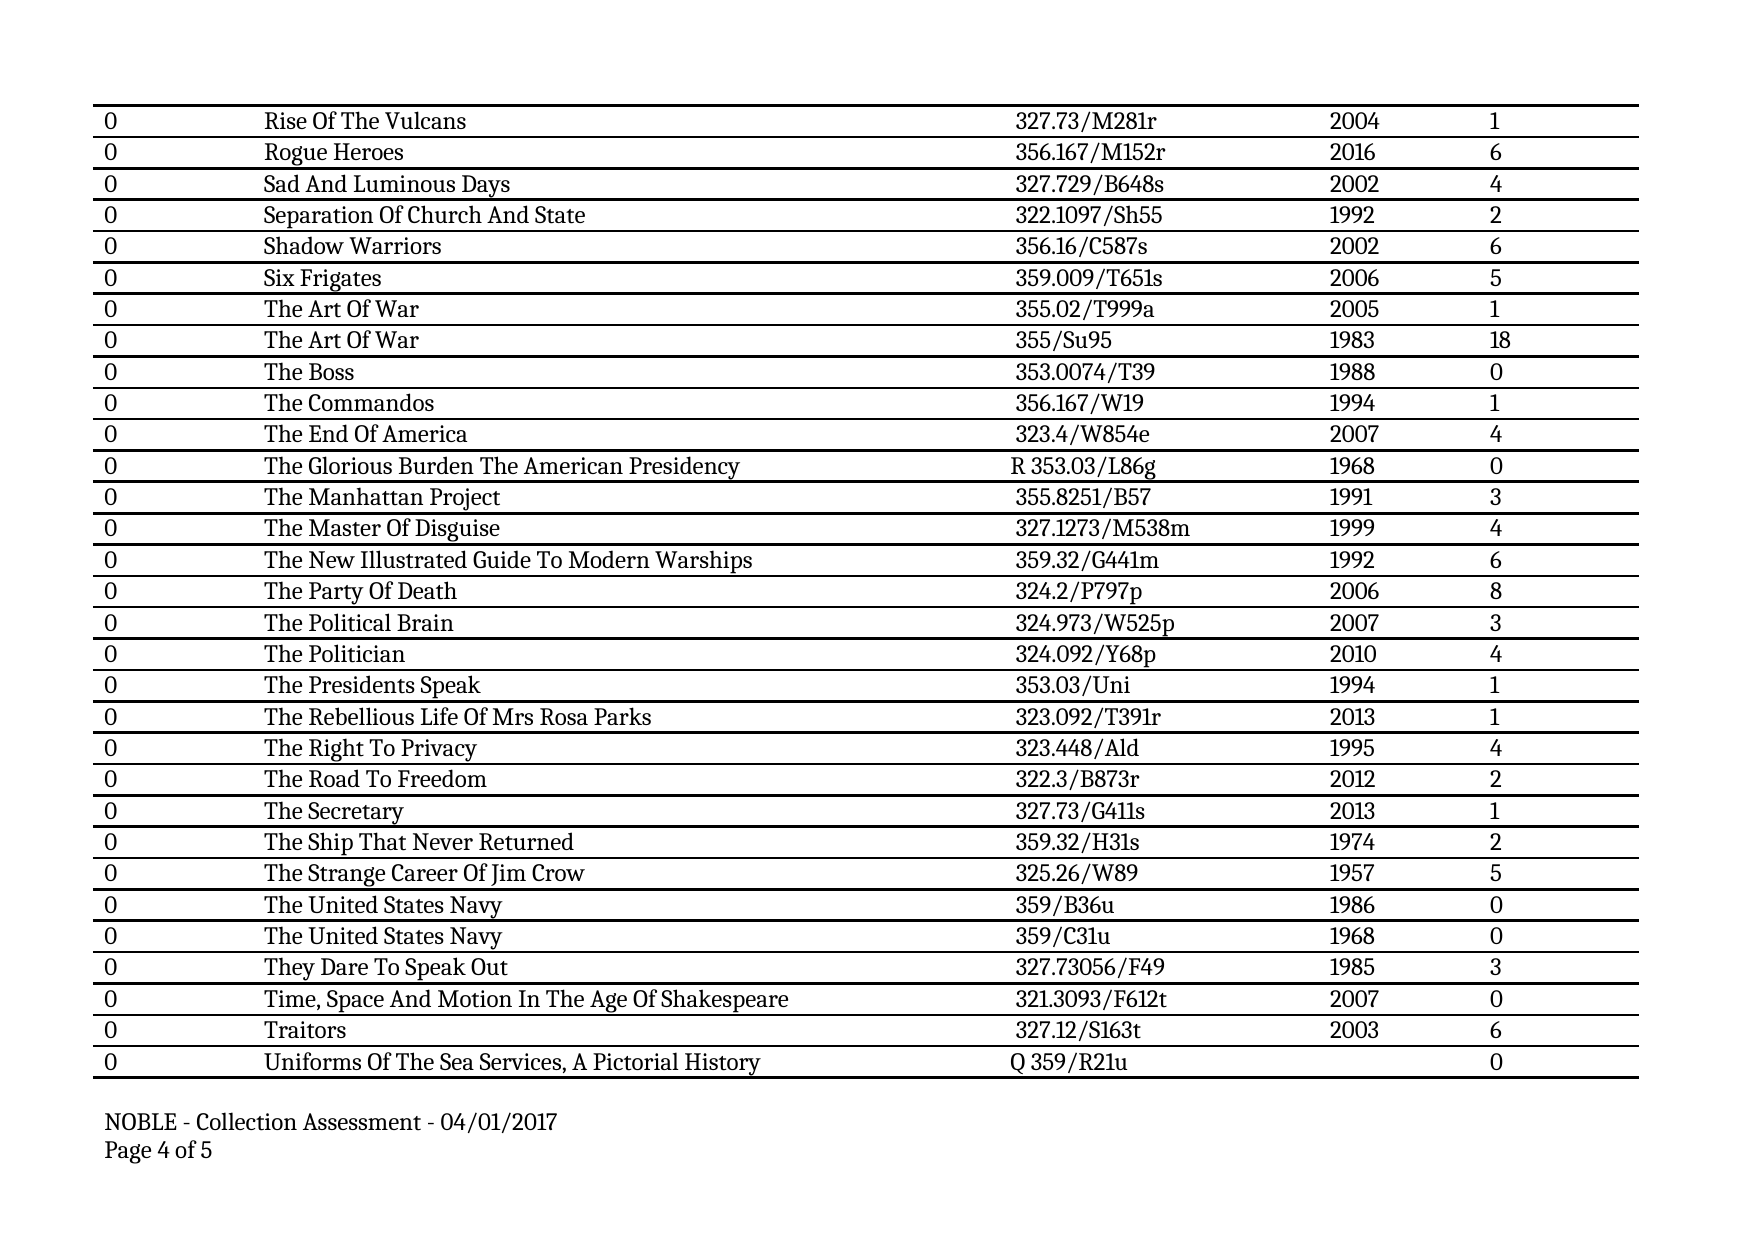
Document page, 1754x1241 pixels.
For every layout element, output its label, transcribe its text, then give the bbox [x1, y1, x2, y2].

table_cell 0 [93, 859, 253, 888]
table_cell 355.8251/B57 [999, 483, 1319, 512]
table_cell 0 [93, 640, 253, 668]
table_cell 356.167/W19 [999, 389, 1319, 418]
table_cell 2006 [1319, 577, 1478, 606]
table_cell 4 [1479, 515, 1638, 543]
table_cell The Glorious Burden The American Presidency [253, 452, 999, 480]
table_cell 2016 [1319, 138, 1478, 167]
table_cell The Manhattan Project [253, 483, 999, 512]
table_cell 0 [93, 1047, 253, 1076]
table_cell 327.12/S163t [999, 1016, 1319, 1045]
table_cell 1985 [1319, 953, 1478, 982]
table_cell Separation Of Church And State [253, 201, 999, 229]
table_cell 355.02/T999a [999, 295, 1319, 324]
table_cell 3 [1479, 483, 1638, 512]
table_cell R 353.03/L86g [999, 452, 1319, 480]
table_cell 0 [93, 358, 253, 386]
table_cell The New Illustrated Guide To Modern Warships [253, 546, 999, 574]
table_cell 1 [1479, 671, 1638, 700]
table_cell 2002 [1319, 170, 1478, 198]
table_cell The Presidents Speak [253, 671, 999, 700]
table_cell Six Frigates [253, 264, 999, 292]
table_cell 2003 [1319, 1016, 1478, 1045]
table_cell 6 [1479, 138, 1638, 167]
table_cell 1 [1479, 389, 1638, 418]
table_cell The Commandos [253, 389, 999, 418]
table_cell Traitors [253, 1016, 999, 1045]
table_cell 0 [93, 389, 253, 418]
table_cell Sad And Luminous Days [253, 170, 999, 198]
table_cell 0 [93, 734, 253, 763]
table_cell 1 [1479, 107, 1638, 136]
table_cell 2002 [1319, 232, 1478, 261]
table_cell 1995 [1319, 734, 1478, 763]
table_cell 353.0074/T39 [999, 358, 1319, 386]
table_cell 1 [1479, 703, 1638, 731]
table_cell 0 [93, 420, 253, 449]
table_cell 0 [93, 922, 253, 951]
table_cell 359.32/H31s [999, 828, 1319, 857]
table_cell The Strange Career Of Jim Crow [253, 859, 999, 888]
table_cell 321.3093/F612t [999, 985, 1319, 1013]
table_cell 0 [93, 703, 253, 731]
table_cell 2007 [1319, 420, 1478, 449]
table_cell 0 [93, 452, 253, 480]
table_cell Shadow Warriors [253, 232, 999, 261]
table_cell They Dare To Speak Out [253, 953, 999, 982]
table_cell The Art Of War [253, 295, 999, 324]
table_cell 0 [1479, 891, 1638, 919]
table_cell 4 [1479, 640, 1638, 668]
table_cell 3 [1479, 608, 1638, 637]
table_cell The Boss [253, 358, 999, 386]
table_cell 327.73056/F49 [999, 953, 1319, 982]
table_cell 0 [93, 326, 253, 355]
table_cell 324.2/P797p [999, 577, 1319, 606]
table_cell Rogue Heroes [253, 138, 999, 167]
table_cell 1991 [1319, 483, 1478, 512]
table_cell 0 [1479, 922, 1638, 951]
table_cell The Right To Privacy [253, 734, 999, 763]
table_cell 0 [93, 797, 253, 825]
table_cell 1957 [1319, 859, 1478, 888]
table_cell 1992 [1319, 201, 1478, 229]
table_cell 356.167/M152r [999, 138, 1319, 167]
table_cell [1319, 1047, 1478, 1076]
table_cell 6 [1479, 546, 1638, 574]
table_cell 322.3/B873r [999, 765, 1319, 794]
table_cell 0 [93, 515, 253, 543]
table_cell 0 [93, 953, 253, 982]
table_cell 0 [93, 201, 253, 229]
table_cell The Rebellious Life Of Mrs Rosa Parks [253, 703, 999, 731]
table_cell 0 [93, 295, 253, 324]
table_cell 327.729/B648s [999, 170, 1319, 198]
table_cell 4 [1479, 420, 1638, 449]
table_cell 1983 [1319, 326, 1478, 355]
table_cell The Secretary [253, 797, 999, 825]
table_cell 1968 [1319, 922, 1478, 951]
table_cell 2010 [1319, 640, 1478, 668]
table_cell 5 [1479, 264, 1638, 292]
table_cell 1994 [1319, 389, 1478, 418]
table_cell 0 [93, 138, 253, 167]
table_cell 4 [1479, 170, 1638, 198]
table_cell 0 [93, 107, 253, 136]
table_cell The United States Navy [253, 922, 999, 951]
table_cell 1992 [1319, 546, 1478, 574]
table_cell 0 [93, 1016, 253, 1045]
table_cell 0 [1479, 358, 1638, 386]
table_cell 356.16/C587s [999, 232, 1319, 261]
table_cell 0 [93, 232, 253, 261]
table_cell 0 [1479, 1047, 1638, 1076]
table_cell 0 [93, 577, 253, 606]
table_cell 353.03/Uni [999, 671, 1319, 700]
table_cell The Politician [253, 640, 999, 668]
table_cell 2007 [1319, 608, 1478, 637]
table_cell 327.73/M281r [999, 107, 1319, 136]
table_cell 1 [1479, 797, 1638, 825]
table_cell The United States Navy [253, 891, 999, 919]
table_cell 0 [93, 546, 253, 574]
table_cell 3 [1479, 953, 1638, 982]
table_cell 1974 [1319, 828, 1478, 857]
table_cell The Art Of War [253, 326, 999, 355]
table_cell 2012 [1319, 765, 1478, 794]
table_cell 324.092/Y68p [999, 640, 1319, 668]
table_cell 5 [1479, 859, 1638, 888]
table_cell 1994 [1319, 671, 1478, 700]
table_cell 1 [1479, 295, 1638, 324]
table_cell 0 [93, 608, 253, 637]
table_cell 0 [93, 765, 253, 794]
table_cell 2 [1479, 201, 1638, 229]
table_cell 0 [93, 891, 253, 919]
table_cell 1986 [1319, 891, 1478, 919]
table_cell Uniforms Of The Sea Services, A Pictorial History [253, 1047, 999, 1076]
table_cell 0 [1479, 985, 1638, 1013]
table_cell 1999 [1319, 515, 1478, 543]
table_cell 2 [1479, 765, 1638, 794]
table_cell 18 [1479, 326, 1638, 355]
table_cell 1988 [1319, 358, 1478, 386]
table_cell 355/Su95 [999, 326, 1319, 355]
table_cell 2006 [1319, 264, 1478, 292]
table_cell 6 [1479, 232, 1638, 261]
table_cell 2004 [1319, 107, 1478, 136]
table_cell Time, Space And Motion In The Age Of Shakespeare [253, 985, 999, 1013]
table_cell Q 359/R21u [999, 1047, 1319, 1076]
table_cell 359/C31u [999, 922, 1319, 951]
table_cell 1968 [1319, 452, 1478, 480]
table_cell 323.4/W854e [999, 420, 1319, 449]
table_cell 8 [1479, 577, 1638, 606]
table_cell The Road To Freedom [253, 765, 999, 794]
table_cell 0 [1479, 452, 1638, 480]
table_cell 6 [1479, 1016, 1638, 1045]
table_cell 0 [93, 483, 253, 512]
table_cell 359.32/G441m [999, 546, 1319, 574]
table_cell Rise Of The Vulcans [253, 107, 999, 136]
table_cell 327.73/G411s [999, 797, 1319, 825]
table_cell 359/B36u [999, 891, 1319, 919]
table_cell 327.1273/M538m [999, 515, 1319, 543]
table_cell 2 [1479, 828, 1638, 857]
table_cell 2005 [1319, 295, 1478, 324]
table_cell The Ship That Never Returned [253, 828, 999, 857]
table_cell 0 [93, 985, 253, 1013]
table_cell 325.26/W89 [999, 859, 1319, 888]
table_cell 2013 [1319, 703, 1478, 731]
table_cell 2007 [1319, 985, 1478, 1013]
table_cell 2013 [1319, 797, 1478, 825]
table_cell 0 [93, 828, 253, 857]
table_cell 359.009/T651s [999, 264, 1319, 292]
table_cell 323.448/Ald [999, 734, 1319, 763]
table_cell 322.1097/Sh55 [999, 201, 1319, 229]
table_cell The End Of America [253, 420, 999, 449]
table_cell 0 [93, 170, 253, 198]
table_cell 0 [93, 264, 253, 292]
table_cell The Party Of Death [253, 577, 999, 606]
table_cell 324.973/W525p [999, 608, 1319, 637]
table_cell 4 [1479, 734, 1638, 763]
table_cell 323.092/T391r [999, 703, 1319, 731]
table_cell The Political Brain [253, 608, 999, 637]
table_cell 0 [93, 671, 253, 700]
table_cell The Master Of Disguise [253, 515, 999, 543]
